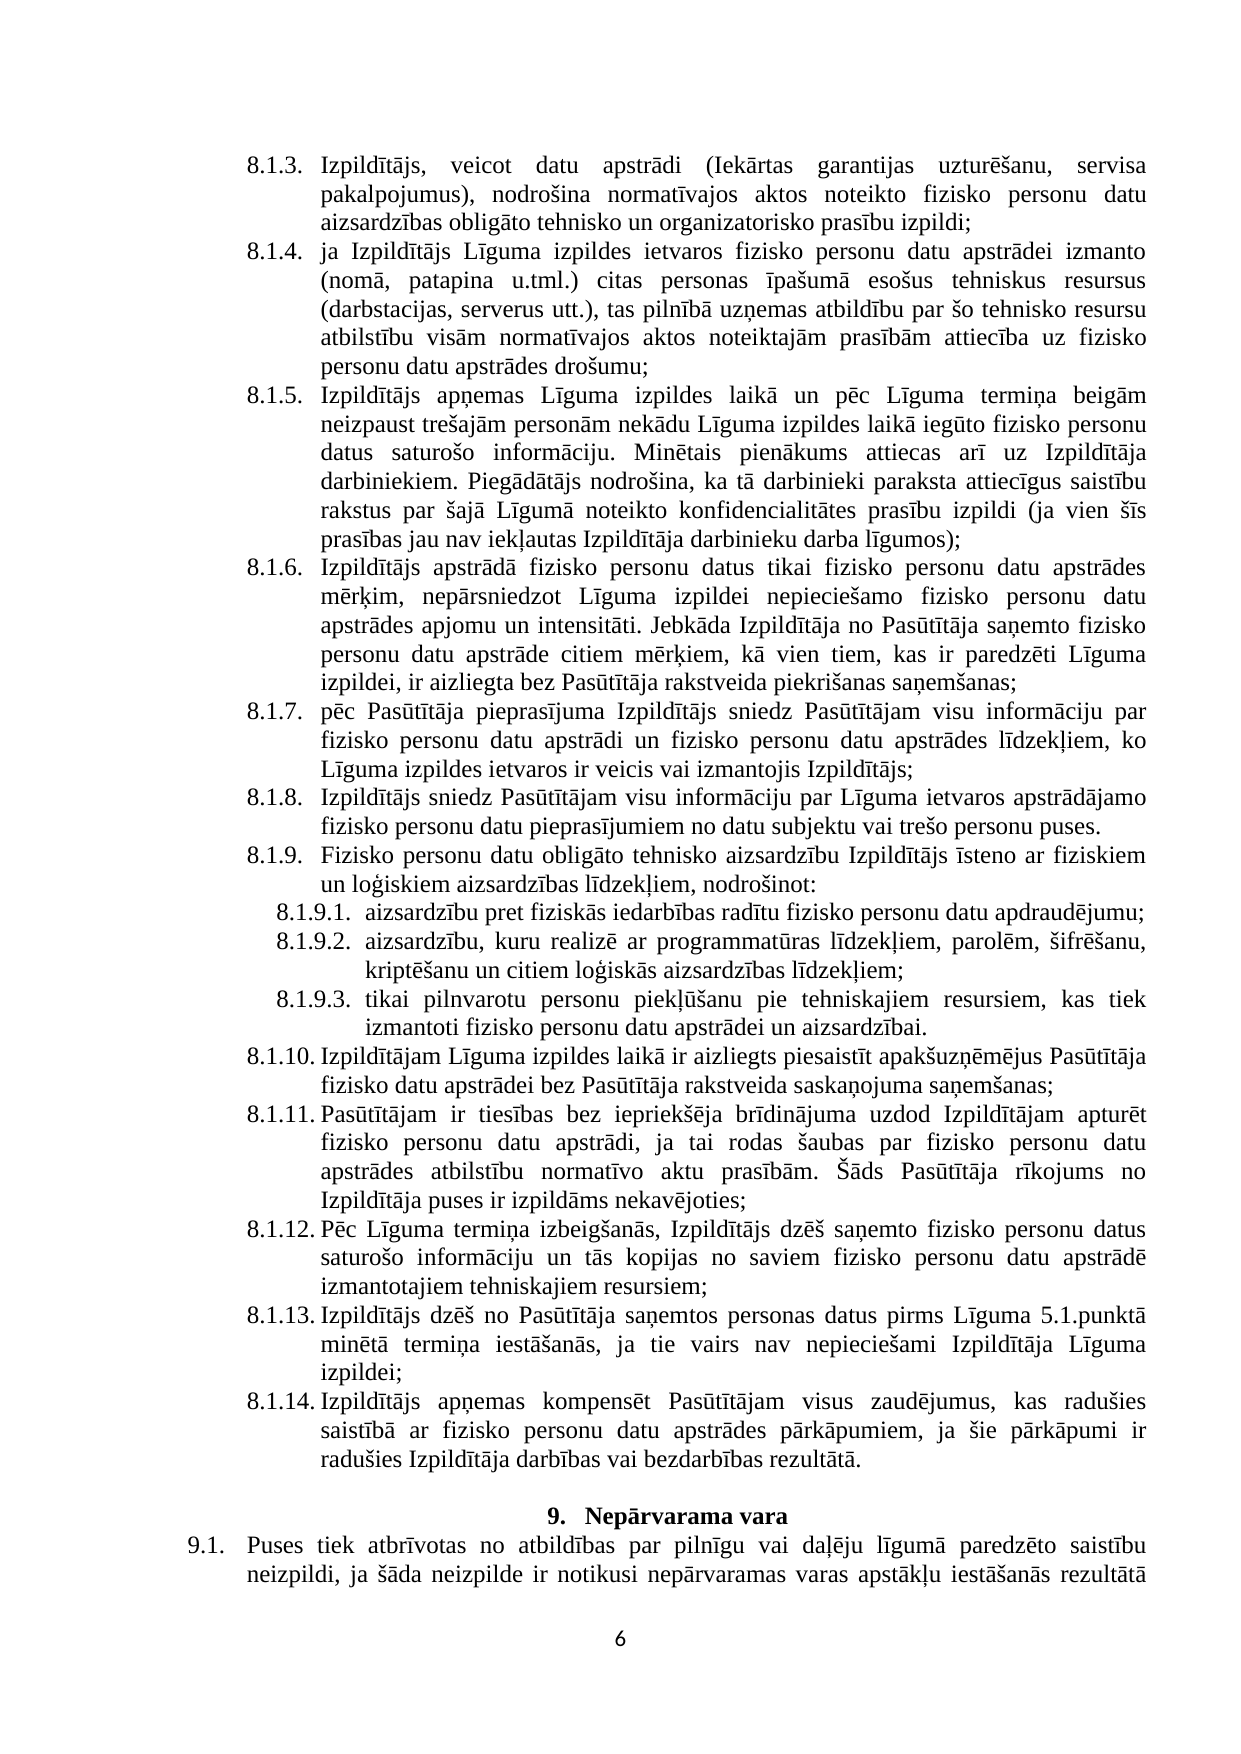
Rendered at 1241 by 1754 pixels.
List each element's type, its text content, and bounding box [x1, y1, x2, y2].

list Izpildītājs, veicot datu apstrādi (Iekārtas garantijas uzturēšanu, servisa pakalpojumus), nodrošina normatīvajos aktos noteikto fizisko personu datu aizsardzības obligāto tehnisko un organizatorisko prasību izpildi; [247, 150, 1147, 236]
list Izpildītājs apstrādā fizisko personu datus tikai fizisko personu datu apstrādes mērķim, nepārsniedzot Līguma izpildei nepieciešamo fizisko personu datu apstrādes apjomu un intensitāti. Jebkāda Izpildītāja no Pasūtītāja saņemto fizisko personu datu apstrāde citiem mērķiem, kā vien tiem, kas ir paredzēti Līguma izpildei, ir aizliegta bez Pasūtītāja rakstveida piekrišanas saņemšanas; [247, 552, 1147, 696]
list Pēc Līguma termiņa izbeigšanās, Izpildītājs dzēš saņemto fizisko personu datus saturošo informāciju un tās kopijas no saviem fizisko personu datu apstrādē izmantotajiem tehniskajiem resursiem; [247, 1214, 1147, 1300]
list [187, 1530, 1147, 1587]
list Fizisko personu datu obligāto tehnisko aizsardzību Izpildītājs īsteno ar fiziskiem un loģiskiem aizsardzības līdzekļiem, nodrošinot: [247, 840, 1147, 897]
list aizsardzību, kuru realizē ar programmatūras līdzekļiem, parolēm, šifrēšanu, kriptēšanu un citiem loģiskās aizsardzības līdzekļiem; [276, 926, 1147, 984]
list Izpildītājs dzēš no Pasūtītāja saņemtos personas datus pirms Līguma 5.1.punktā minētā termiņa iestāšanās, ja tie vairs nav nepieciešami Izpildītāja Līguma izpildei; [247, 1300, 1147, 1386]
list Pasūtītājam ir tiesības bez iepriekšēja brīdinājuma uzdod Izpildītājam apturēt fizisko personu datu apstrādi, ja tai rodas šaubas par fizisko personu datu apstrādes atbilstību normatīvo aktu prasībām. Šāds Pasūtītāja rīkojums no Izpildītāja puses ir izpildāms nekavējoties; [247, 1099, 1147, 1214]
list tikai pilnvarotu personu piekļūšanu pie tehniskajiem resursiem, kas tiek izmantoti fizisko personu datu apstrādei un aizsardzībai. [276, 984, 1147, 1041]
list Izpildītājam Līguma izpildes laikā ir aizliegts piesaistīt apakšuzņēmējus Pasūtītāja fizisko datu apstrādei bez Pasūtītāja rakstveida saskaņojuma saņemšanas; [247, 1041, 1147, 1099]
list aizsardzību pret fiziskās iedarbības radītu fizisko personu datu apdraudējumu; [276, 897, 1147, 926]
list Izpildītājs sniedz Pasūtītājam visu informāciju par Līguma ietvaros apstrādājamo fizisko personu datu pieprasījumiem no datu subjektu vai trešo personu puses. [247, 782, 1147, 840]
list Izpildītājs apņemas Līguma izpildes laikā un pēc Līguma termiņa beigām neizpaust trešajām personām nekādu Līguma izpildes laikā iegūto fizisko personu datus saturošo informāciju. Minētais pienākums attiecas arī uz Izpildītāja darbiniekiem. Piegādātājs nodrošina, ka tā darbinieki paraksta attiecīgus saistību rakstus par šajā Līgumā noteikto konfidencialitātes prasību izpildi (ja vien šīs prasības jau nav iekļautas Izpildītāja darbinieku darba līgumos); [247, 380, 1147, 552]
list Izpildītājs apņemas kompensēt Pasūtītājam visus zaudējumus, kas radušies saistībā ar fizisko personu datu apstrādes pārkāpumiem, ja šie pārkāpumi ir radušies Izpildītāja darbības vai bezdarbības rezultātā. [247, 1386, 1147, 1472]
list pēc Pasūtītāja pieprasījuma Izpildītājs sniedz Pasūtītājam visu informāciju par fizisko personu datu apstrādi un fizisko personu datu apstrādes līdzekļiem, ko Līguma izpildes ietvaros ir veicis vai izmantojis Izpildītājs; [247, 696, 1147, 782]
list Nepārvarama vara [187, 1501, 1147, 1530]
list ja Izpildītājs Līguma izpildes ietvaros fizisko personu datu apstrādei izmanto (nomā, patapina u.tml.) citas personas īpašumā esošus tehniskus resursus (darbstacijas, serverus utt.), tas pilnībā uzņemas atbildību par šo tehnisko resursu atbilstību visām normatīvajos aktos noteiktajām prasībām attiecība uz fizisko personu datu apstrādes drošumu; [247, 236, 1147, 380]
